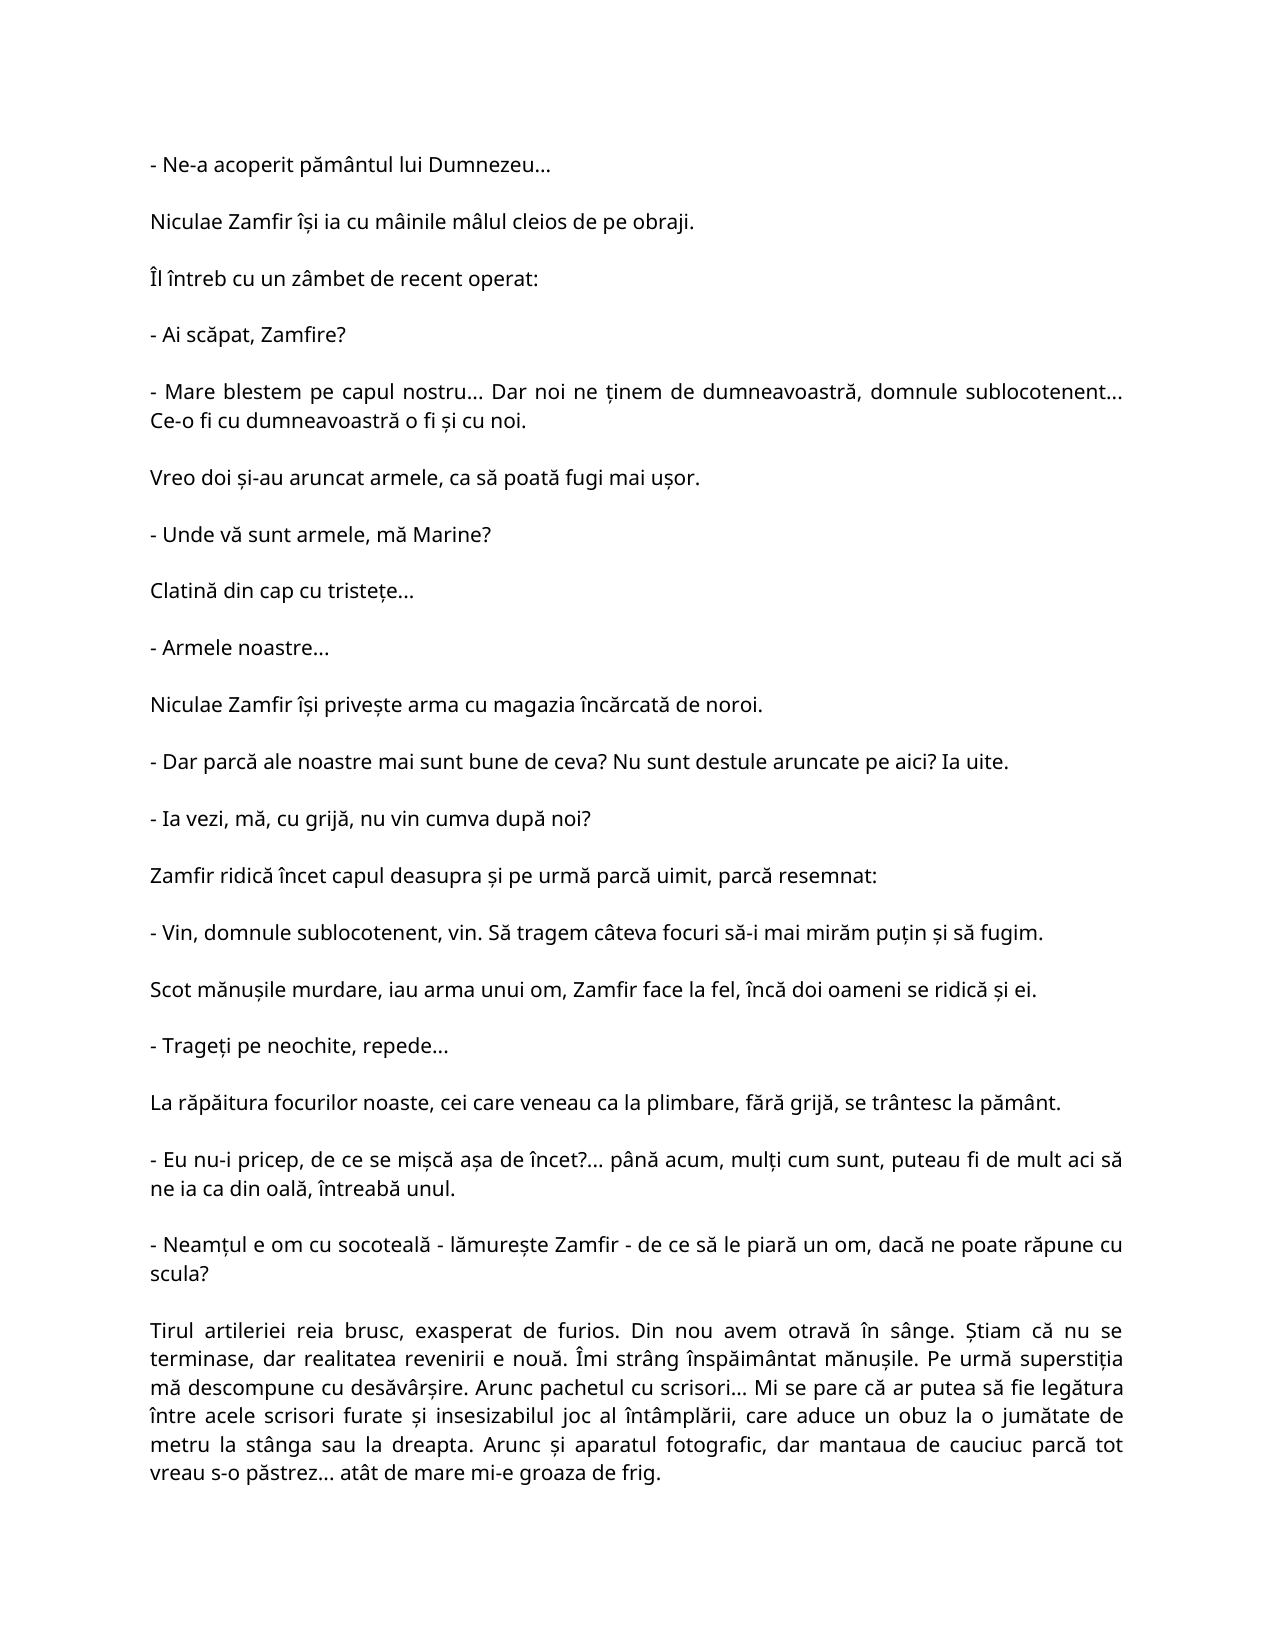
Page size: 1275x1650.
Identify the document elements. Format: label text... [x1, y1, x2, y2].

text Niculae Zamfir își ia cu mâinile mâlul cleios de pe obraji. [150, 207, 1125, 235]
text - Mare blestem pe capul nostru... Dar noi ne ținem de dumneavoastră, domnule sublocotenent... Ce-o fi cu dumneavoastră o fi și cu noi. [150, 377, 1125, 434]
text - Ia vezi, mă, cu grijă, nu vin cumva după noi? [150, 804, 1125, 832]
text Îl întreb cu un zâmbet de recent operat: [150, 264, 1125, 292]
text Tirul artileriei reia brusc, exasperat de furios. Din nou avem otravă în sânge. Știam că nu se terminase, dar realitatea revenirii e nouă. Îmi strâng înspăimântat mănușile. Pe urmă superstiția mă descompune cu desăvârșire. Arunc pachetul cu scrisori... Mi se pare că ar putea să fie legătura între acele scrisori furate și insesizabilul joc al întâmplării, care aduce un obuz la o jumătate de metru la stânga sau la dreapta. Arunc și aparatul fotografic, dar mantaua de cauciuc parcă tot vreau s-o păstrez... atât de mare mi-e groaza de frig. [150, 1316, 1125, 1487]
text - Vin, domnule sublocotenent, vin. Să tragem câteva focuri să-i mai mirăm puțin și să fugim. [150, 918, 1125, 946]
text La răpăitura focurilor noaste, cei care veneau ca la plimbare, fără grijă, se trântesc la pământ. [150, 1088, 1125, 1117]
text - Ai scăpat, Zamfire? [150, 321, 1125, 349]
text Zamfir ridică încet capul deasupra și pe urmă parcă uimit, parcă resemnat: [150, 861, 1125, 889]
text - Ne-a acoperit pământul lui Dumnezeu... [150, 150, 1125, 178]
text - Neamțul e om cu socoteală - lămurește Zamfir - de ce să le piară un om, dacă ne poate răpune cu scula? [150, 1231, 1125, 1287]
text Scot mănușile murdare, iau arma unui om, Zamfir face la fel, încă doi oameni se ridică și ei. [150, 975, 1125, 1003]
text - Armele noastre... [150, 633, 1125, 662]
text Clatină din cap cu tristețe... [150, 577, 1125, 605]
text - Dar parcă ale noastre mai sunt bune de ceva? Nu sunt destule aruncate pe aici? Ia uite. [150, 747, 1125, 776]
text - Trageți pe neochite, repede... [150, 1032, 1125, 1060]
text - Eu nu-i pricep, de ce se mișcă așa de încet?... până acum, mulți cum sunt, puteau fi de mult aci să ne ia ca din oală, întreabă unul. [150, 1145, 1125, 1202]
text Vreo doi și-au aruncat armele, ca să poată fugi mai ușor. [150, 463, 1125, 491]
text - Unde vă sunt armele, mă Marine? [150, 520, 1125, 548]
text Niculae Zamfir își privește arma cu magazia încărcată de noroi. [150, 690, 1125, 719]
